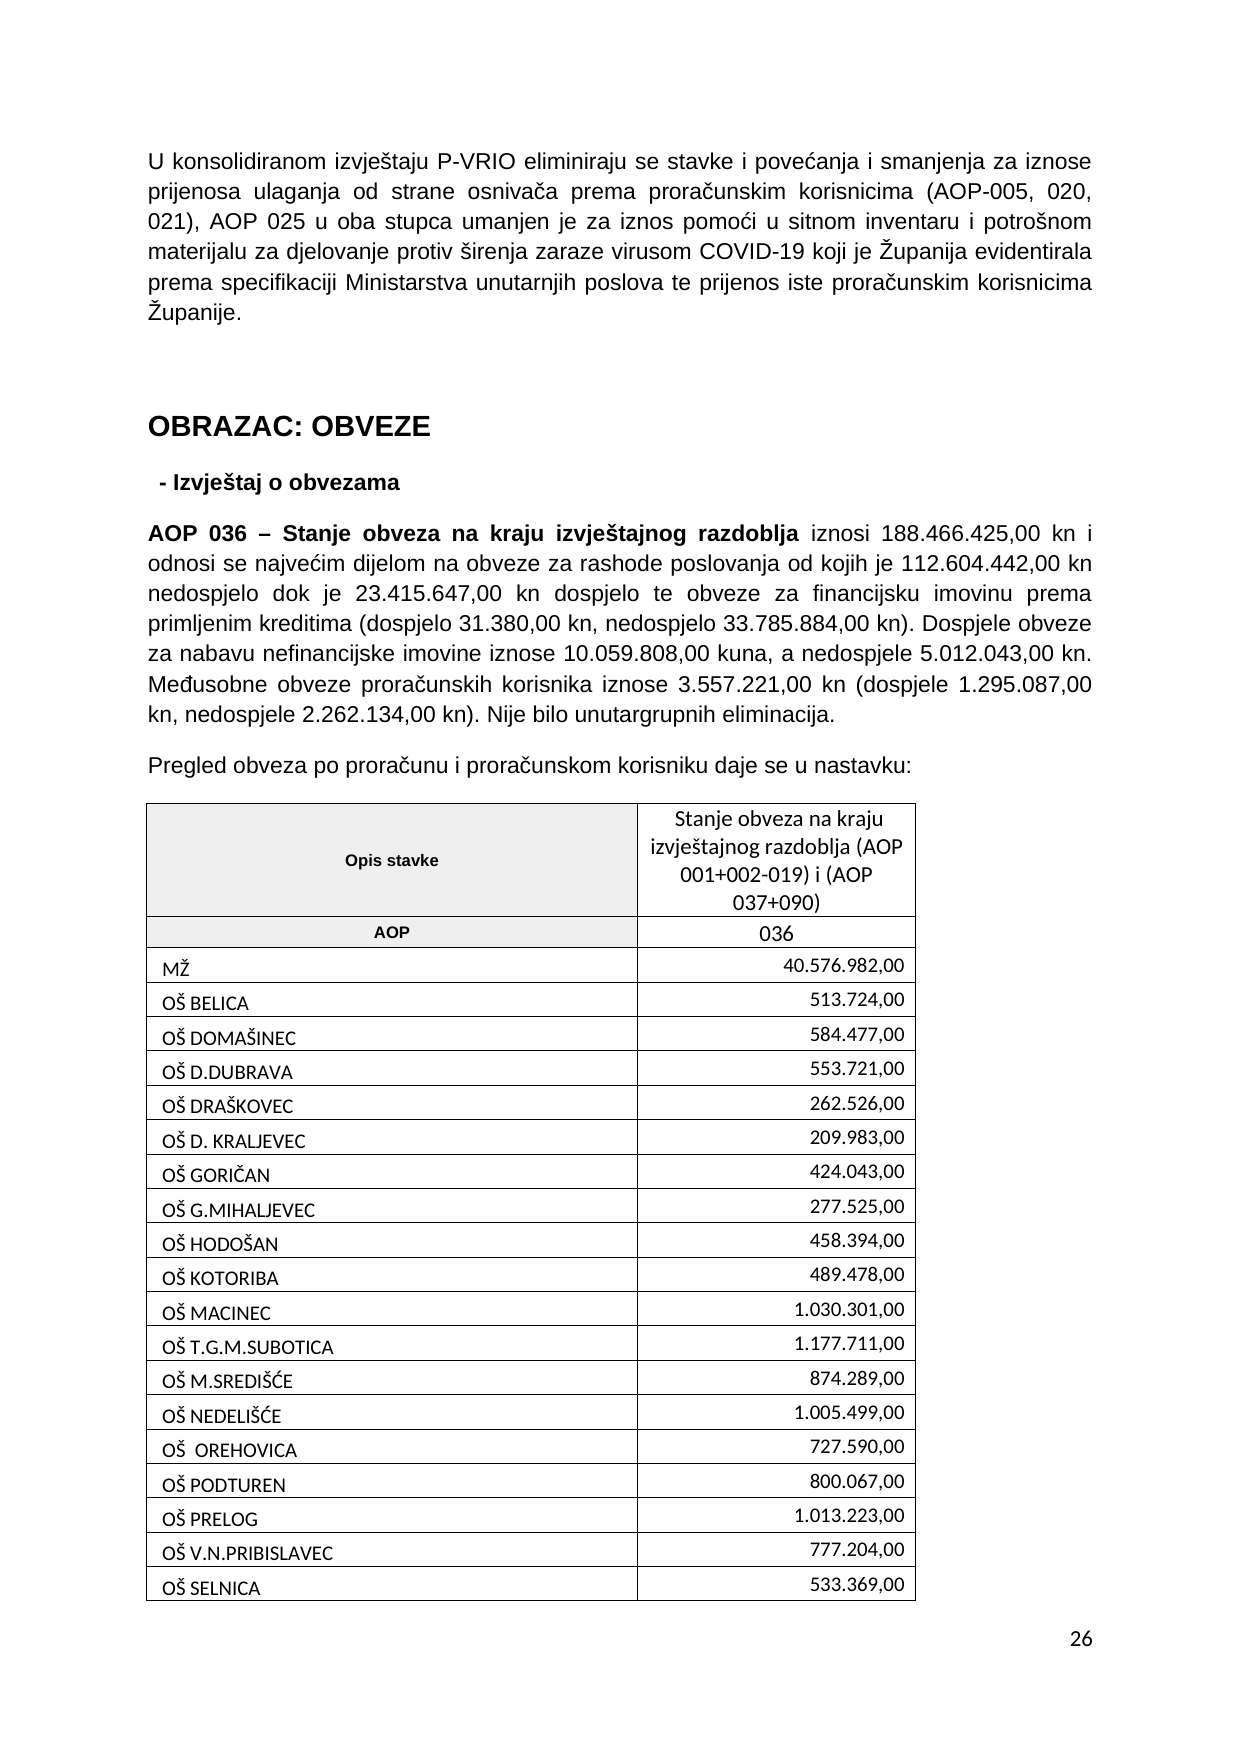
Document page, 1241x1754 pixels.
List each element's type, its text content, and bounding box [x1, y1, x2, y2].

text AOP 036 – Stanje obveza na kraju izvještajnog razdoblja iznosi 188.466.425,00 kn i odnosi se najvećim dijelom na obveze za rashode poslovanja od kojih je 112.604.442,00 kn nedospjelo dok je 23.415.647,00 kn dospjelo te obveze za financijsku imovinu prema primljenim kreditima (dospjelo 31.380,00 kn, nedospjelo 33.785.884,00 kn). Dospjele obveze za nabavu nefinancijske imovine iznose 10.059.808,00 kuna, a nedospjele 5.012.043,00 kn. Međusobne obveze proračunskih korisnika iznose 3.557.221,00 kn (dospjele 1.295.087,00 kn, nedospjele 2.262.134,00 kn). Nije bilo unutargrupnih eliminacija. [148, 519, 1093, 727]
table_cell 262.526,00 [638, 1086, 915, 1119]
table_cell OŠ PODTUREN [147, 1464, 637, 1497]
text U konsolidiranom izvještaju P-VRIO eliminiraju se stavke i povećanja i smanjenja za iznose prijenosa ulaganja od strane osnivača prema proračunskim korisnicima (AOP-005, 020, 021), AOP 025 u oba stupca umanjen je za iznos pomoći u sitnom inventaru i potrošnom materijalu za djelovanje protiv širenja zaraze virusom COVID-19 koji je Županija evidentirala prema specifikaciji Ministarstva unutarnjih poslova te prijenos iste proračunskim korisnicima Županije. [148, 148, 1093, 325]
table_cell 800.067,00 [638, 1464, 915, 1497]
table_cell AOP [147, 917, 637, 947]
table_cell 209.983,00 [638, 1120, 915, 1153]
table_cell 277.525,00 [638, 1189, 915, 1222]
table_cell 1.005.499,00 [638, 1395, 915, 1428]
text OBRAZAC: OBVEZE [148, 409, 1093, 443]
table_cell OŠ NEDELIŠĆE [147, 1395, 637, 1428]
table_cell OŠ T.G.M.SUBOTICA [147, 1326, 637, 1360]
table_cell OŠ OREHOVICA [147, 1430, 637, 1463]
table_cell OŠ SELNICA [147, 1567, 637, 1600]
table_cell 777.204,00 [638, 1533, 915, 1566]
table_cell 513.724,00 [638, 983, 915, 1016]
table_cell 874.289,00 [638, 1361, 915, 1394]
table_cell OŠ V.N.PRIBISLAVEC [147, 1533, 637, 1566]
table_cell 458.394,00 [638, 1223, 915, 1257]
table_cell 489.478,00 [638, 1258, 915, 1291]
table_cell OŠ DRAŠKOVEC [147, 1086, 637, 1119]
table_cell OŠ D. KRALJEVEC [147, 1120, 637, 1153]
table_header Stanje obveza na kraju izvještajnog razdoblja (AOP 001+002-019) i (AOP 037+090) [638, 804, 915, 916]
table_cell OŠ M.SREDIŠĆE [147, 1361, 637, 1394]
table_cell 553.721,00 [638, 1051, 915, 1085]
table_header Opis stavke [147, 804, 637, 916]
table_cell OŠ BELICA [147, 983, 637, 1016]
text - Izvještaj o obvezama [159, 468, 1093, 495]
table_cell OŠ G.MIHALJEVEC [147, 1189, 637, 1222]
table_cell 1.030.301,00 [638, 1292, 915, 1325]
text Pregled obveza po proračunu i proračunskom korisniku daje se u nastavku: [148, 752, 1093, 778]
table_cell 1.013.223,00 [638, 1498, 915, 1532]
table_cell OŠ GORIČAN [147, 1155, 637, 1188]
table_cell OŠ D.DUBRAVA [147, 1051, 637, 1085]
table_cell 584.477,00 [638, 1017, 915, 1050]
table_cell OŠ KOTORIBA [147, 1258, 637, 1291]
table_cell OŠ HODOŠAN [147, 1223, 637, 1257]
table_cell 40.576.982,00 [638, 948, 915, 982]
table_cell OŠ PRELOG [147, 1498, 637, 1532]
table_cell OŠ DOMAŠINEC [147, 1017, 637, 1050]
table_cell 036 [638, 917, 915, 947]
table_cell 727.590,00 [638, 1430, 915, 1463]
table_cell OŠ MACINEC [147, 1292, 637, 1325]
table_cell 424.043,00 [638, 1155, 915, 1188]
table_cell 533.369,00 [638, 1567, 915, 1600]
table_cell 1.177.711,00 [638, 1326, 915, 1360]
table_cell MŽ [147, 948, 637, 982]
